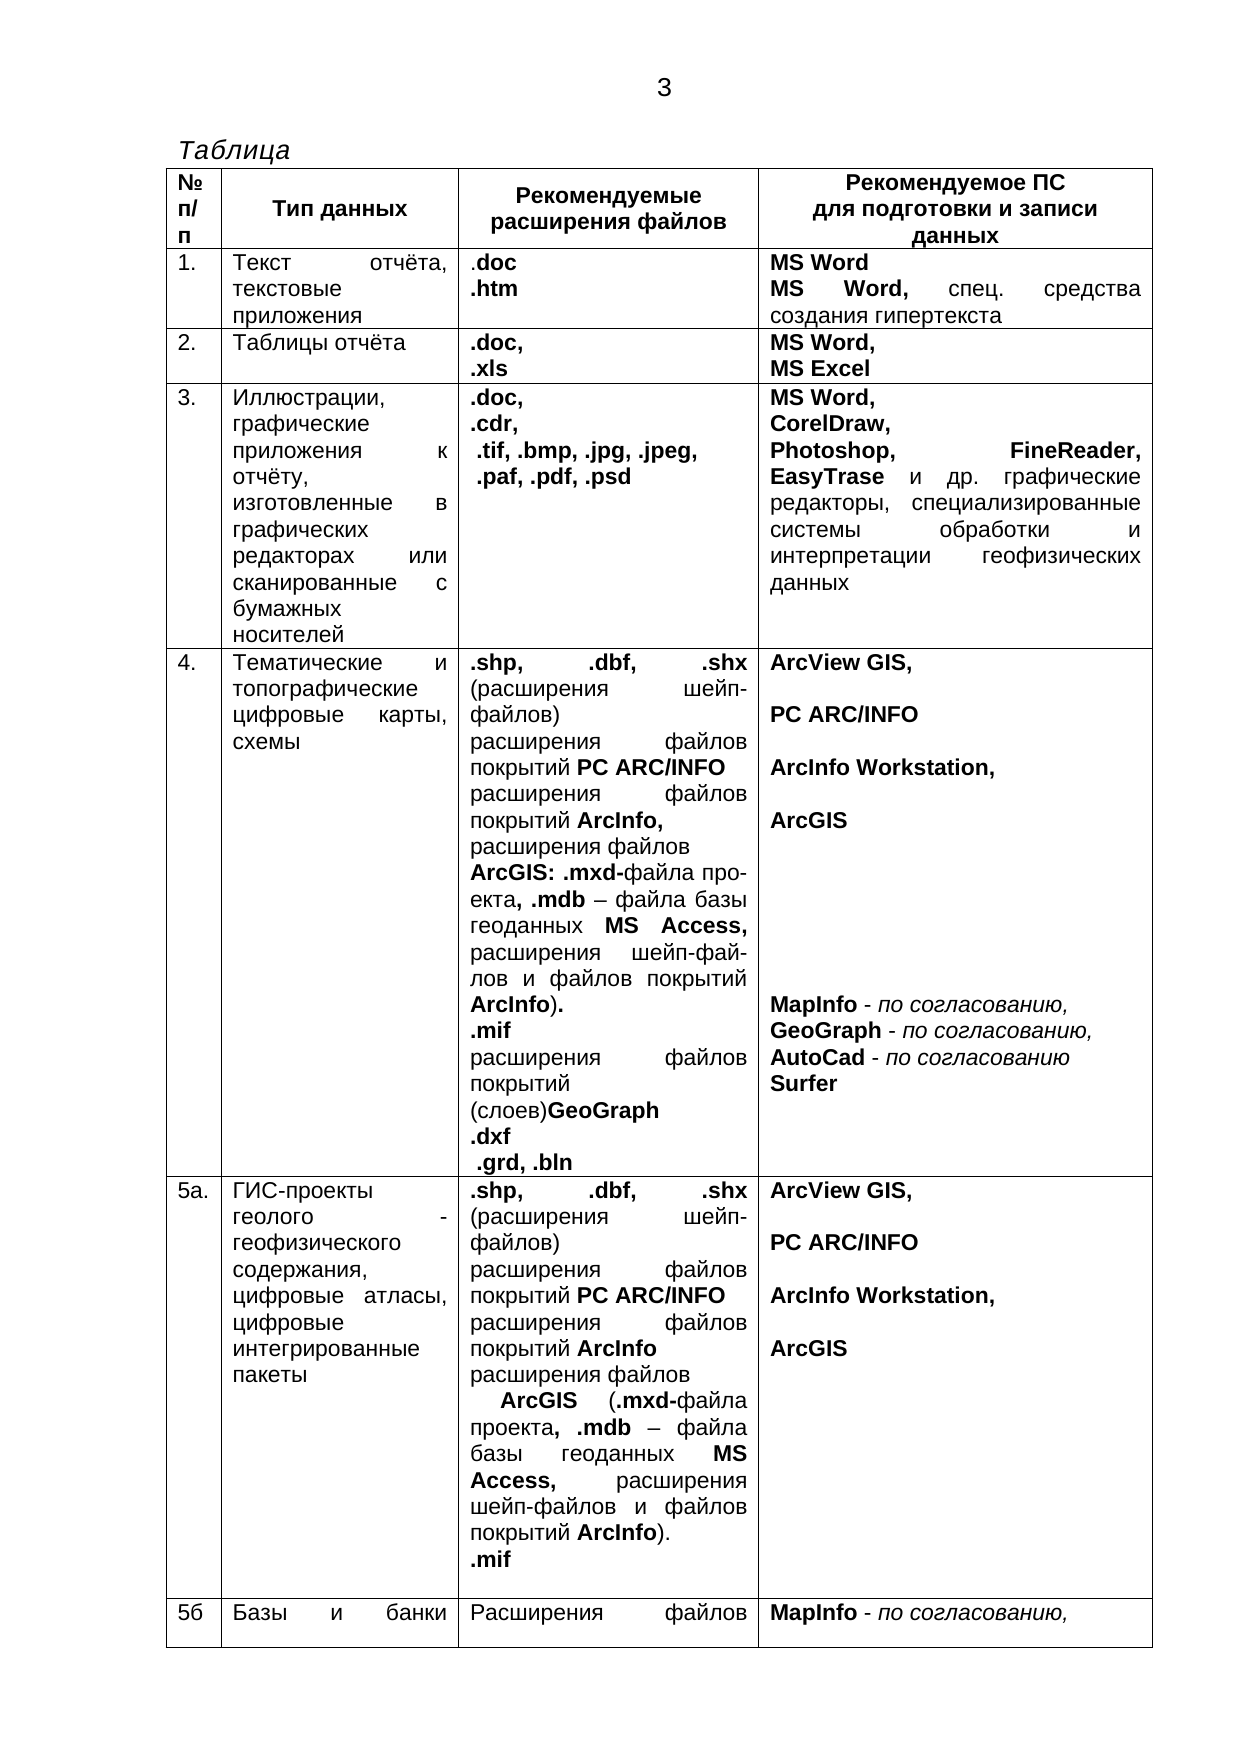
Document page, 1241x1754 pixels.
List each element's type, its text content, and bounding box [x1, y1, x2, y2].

table_cell .shp, .dbf, .shx (расширения шейп-файлов) расширения файлов покрытий PC ARC/INFO расширения файлов покрытий ArcInfo, расширения файлов ArcGIS: .mxd-файла про-екта, .mdb – файла базы геоданных MS Access, расширения шейп-фай-лов и файлов покрытий ArcInfo). .mif расширения файлов покрытий (слоев)GeoGraph .dxf .grd, .bln [459, 649, 758, 1176]
table_cell 1. [167, 249, 221, 328]
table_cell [459, 1599, 758, 1647]
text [177, 106, 1152, 168]
table_cell ArcView GIS, PC ARC/INFO ArcInfo Workstation, ArcGIS MapInfo - по согласованию, GeoGraph - по согласованию, AutoCad - по согласованию Surfer [759, 649, 1152, 1176]
table_header Тип данных [222, 169, 458, 248]
table_cell ArcView GIS, PC ARC/INFO ArcInfo Workstation, ArcGIS [759, 1177, 1152, 1598]
table_cell Иллюстрации, графические приложения к отчёту, изготовленные в графических редакторах или сканированные с бумажных носителей [222, 384, 458, 647]
table_cell MS Word, CorelDraw, Photoshop, FineReader, EasyTrase и др. графические редакторы, специализированные системы обработки и интерпретации геофизических данных [759, 384, 1152, 647]
table_cell Таблицы отчёта [222, 329, 458, 383]
table_header № п/п [167, 169, 221, 248]
table_cell 5а. [167, 1177, 221, 1598]
table_cell .doc, .xls [459, 329, 758, 383]
table_cell Тематические и топографические цифровые карты, схемы [222, 649, 458, 1176]
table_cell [759, 1599, 1152, 1647]
table_header Рекомендуемые расширения файлов [459, 169, 758, 248]
table_cell .doc, .cdr, .tif, .bmp, .jpg, .jpeg, .paf, .pdf, .psd [459, 384, 758, 647]
table_cell MS Word, MS Excel [759, 329, 1152, 383]
table_cell .shp, .dbf, .shx (расширения шейп-файлов) расширения файлов покрытий PC ARC/INFO расширения файлов покрытий ArcInfo расширения файлов ArcGIS (.mxd-файла проекта, .mdb – файла базы геоданных MS Access, расширения шейп-файлов и файлов покрытий ArcInfo). .mif [459, 1177, 758, 1598]
table_cell 5б [167, 1599, 221, 1647]
table_cell Текст отчёта, текстовые приложения [222, 249, 458, 328]
table_cell MS Word MS Word, спец. средства создания гипертекста [759, 249, 1152, 328]
table_cell ГИС-проекты геолого - геофизического содержания, цифровые атласы, цифровые интегрированные пакеты [222, 1177, 458, 1598]
table_header Рекомендуемое ПС для подготовки и записи данных [759, 169, 1152, 248]
table_cell 4. [167, 649, 221, 1176]
table_cell .doc .htm [459, 249, 758, 328]
table_cell 2. [167, 329, 221, 383]
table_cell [222, 1599, 458, 1647]
table_cell 3. [167, 384, 221, 647]
